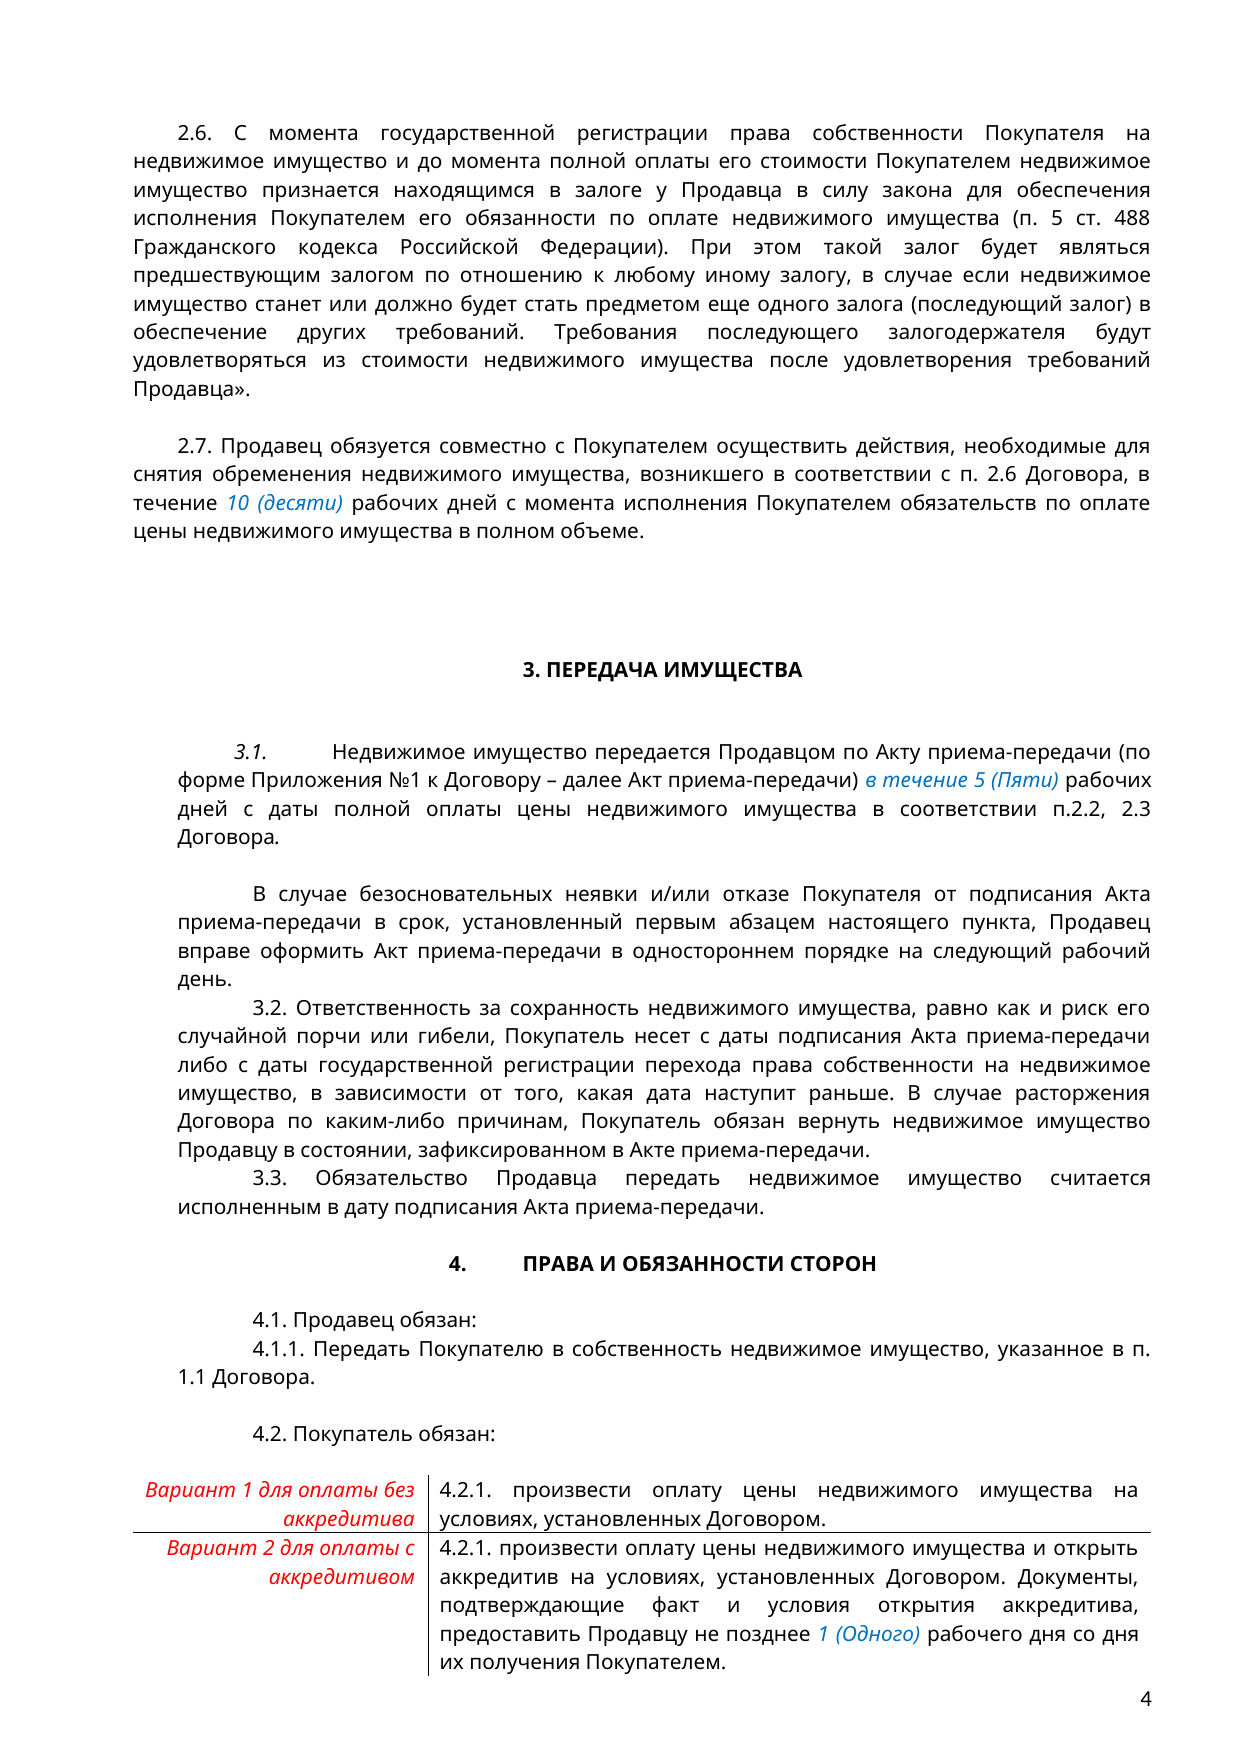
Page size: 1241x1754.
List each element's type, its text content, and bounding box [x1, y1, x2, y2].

text 3. ПЕРЕДАЧА ИМУЩЕСТВА [177, 655, 1148, 683]
text 4.1. Продавец обязан: [177, 1306, 1152, 1334]
text 4.1.1. Передать Покупателю в собственность недвижимое имущество, указанное в п. 1.1 Договора. [177, 1334, 1152, 1391]
text 2.7. Продавец обязуется совместно с Покупателем осуществить действия, необходимые для снятия обременения недвижимого имущества, возникшего в соответствии с п. 2.6 Договора, в течение 10 (десяти) рабочих дней с момента исполнения Покупателем обязательств по оплате цены недвижимого имущества в полном объеме. [133, 431, 1152, 545]
table_header Вариант 1 для оплаты без аккредитива [133, 1475, 428, 1532]
text 3.3. Обязательство Продавца передать недвижимое имущество считается исполненным в дату подписания Акта приема-передачи. [177, 1163, 1152, 1220]
table_cell 4.2.1. произвести оплату цены недвижимого имущества и открыть аккредитив на условиях, установленных Договором. Документы, подтверждающие факт и условия открытия аккредитива, предоставить Продавцу не позднее 1 (Одного) рабочего дня со дня их получения Покупателем. [429, 1533, 1151, 1676]
text 4.2. Покупатель обязан: [177, 1419, 1152, 1447]
list Недвижимое имущество передается Продавцом по Акту приема-передачи (по форме Приложения №1 к Договору – далее Акт приема-передачи) в течение 5 (Пяти) рабочих дней с даты полной оплаты цены недвижимого имущества в соответствии п.2.2, 2.3 Договора. [177, 737, 1152, 851]
list ПРАВА И ОБЯЗАННОСТИ СТОРОН [177, 1249, 1149, 1277]
text 3.2. Ответственность за сохранность недвижимого имущества, равно как и риск его случайной порчи или гибели, Покупатель несет с даты подписания Акта приема-передачи либо с даты государственной регистрации перехода права собственности на недвижимое имущество, в зависимости от того, какая дата наступит раньше. В случае расторжения Договора по каким-либо причинам, Покупатель обязан вернуть недвижимое имущество Продавцу в состоянии, зафиксированном в Акте приема-передачи. [177, 993, 1152, 1163]
text 2.6. С момента государственной регистрации права собственности Покупателя на недвижимое имущество и до момента полной оплаты его стоимости Покупателем недвижимое имущество признается находящимся в залоге у Продавца в силу закона для обеспечения исполнения Покупателем его обязанности по оплате недвижимого имущества (п. 5 ст. 488 Гражданского кодекса Российской Федерации). При этом такой залог будет являться предшествующим залогом по отношению к любому иному залогу, в случае если недвижимое имущество станет или должно будет стать предметом еще одного залога (последующий залог) в обеспечение других требований. Требования последующего залогодержателя будут удовлетворяться из стоимости недвижимого имущества после удовлетворения требований Продавца». [133, 118, 1152, 402]
table_cell Вариант 2 для оплаты с аккредитивом [133, 1533, 428, 1676]
text В случае безосновательных неявки и/или отказе Покупателя от подписания Акта приема-передачи в срок, установленный первым абзацем настоящего пункта, Продавец вправе оформить Акт приема-передачи в одностороннем порядке на следующий рабочий день. [177, 879, 1152, 993]
table_header 4.2.1. произвести оплату цены недвижимого имущества на условиях, установленных Договором. [429, 1475, 1151, 1532]
